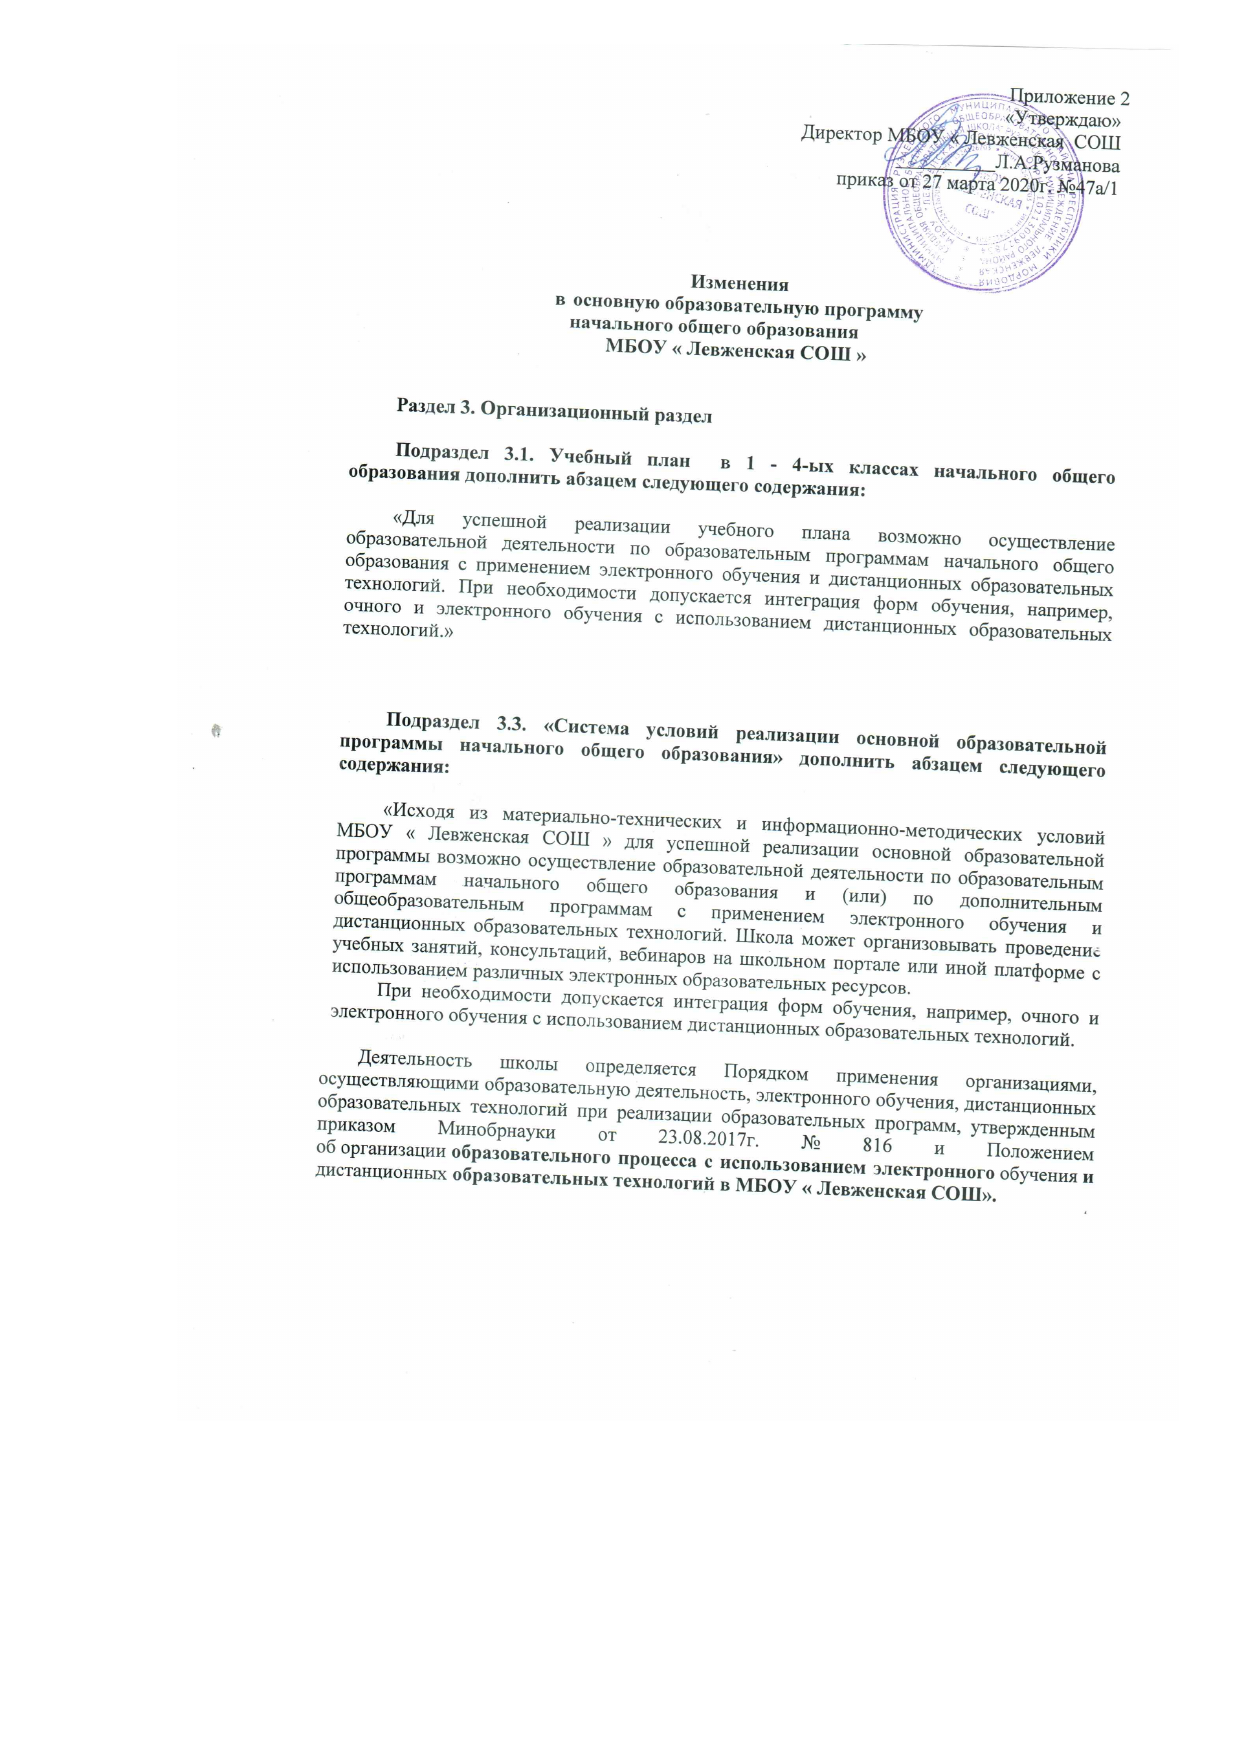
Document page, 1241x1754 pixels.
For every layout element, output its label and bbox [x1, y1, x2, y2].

picture [177, 44, 1179, 1421]
